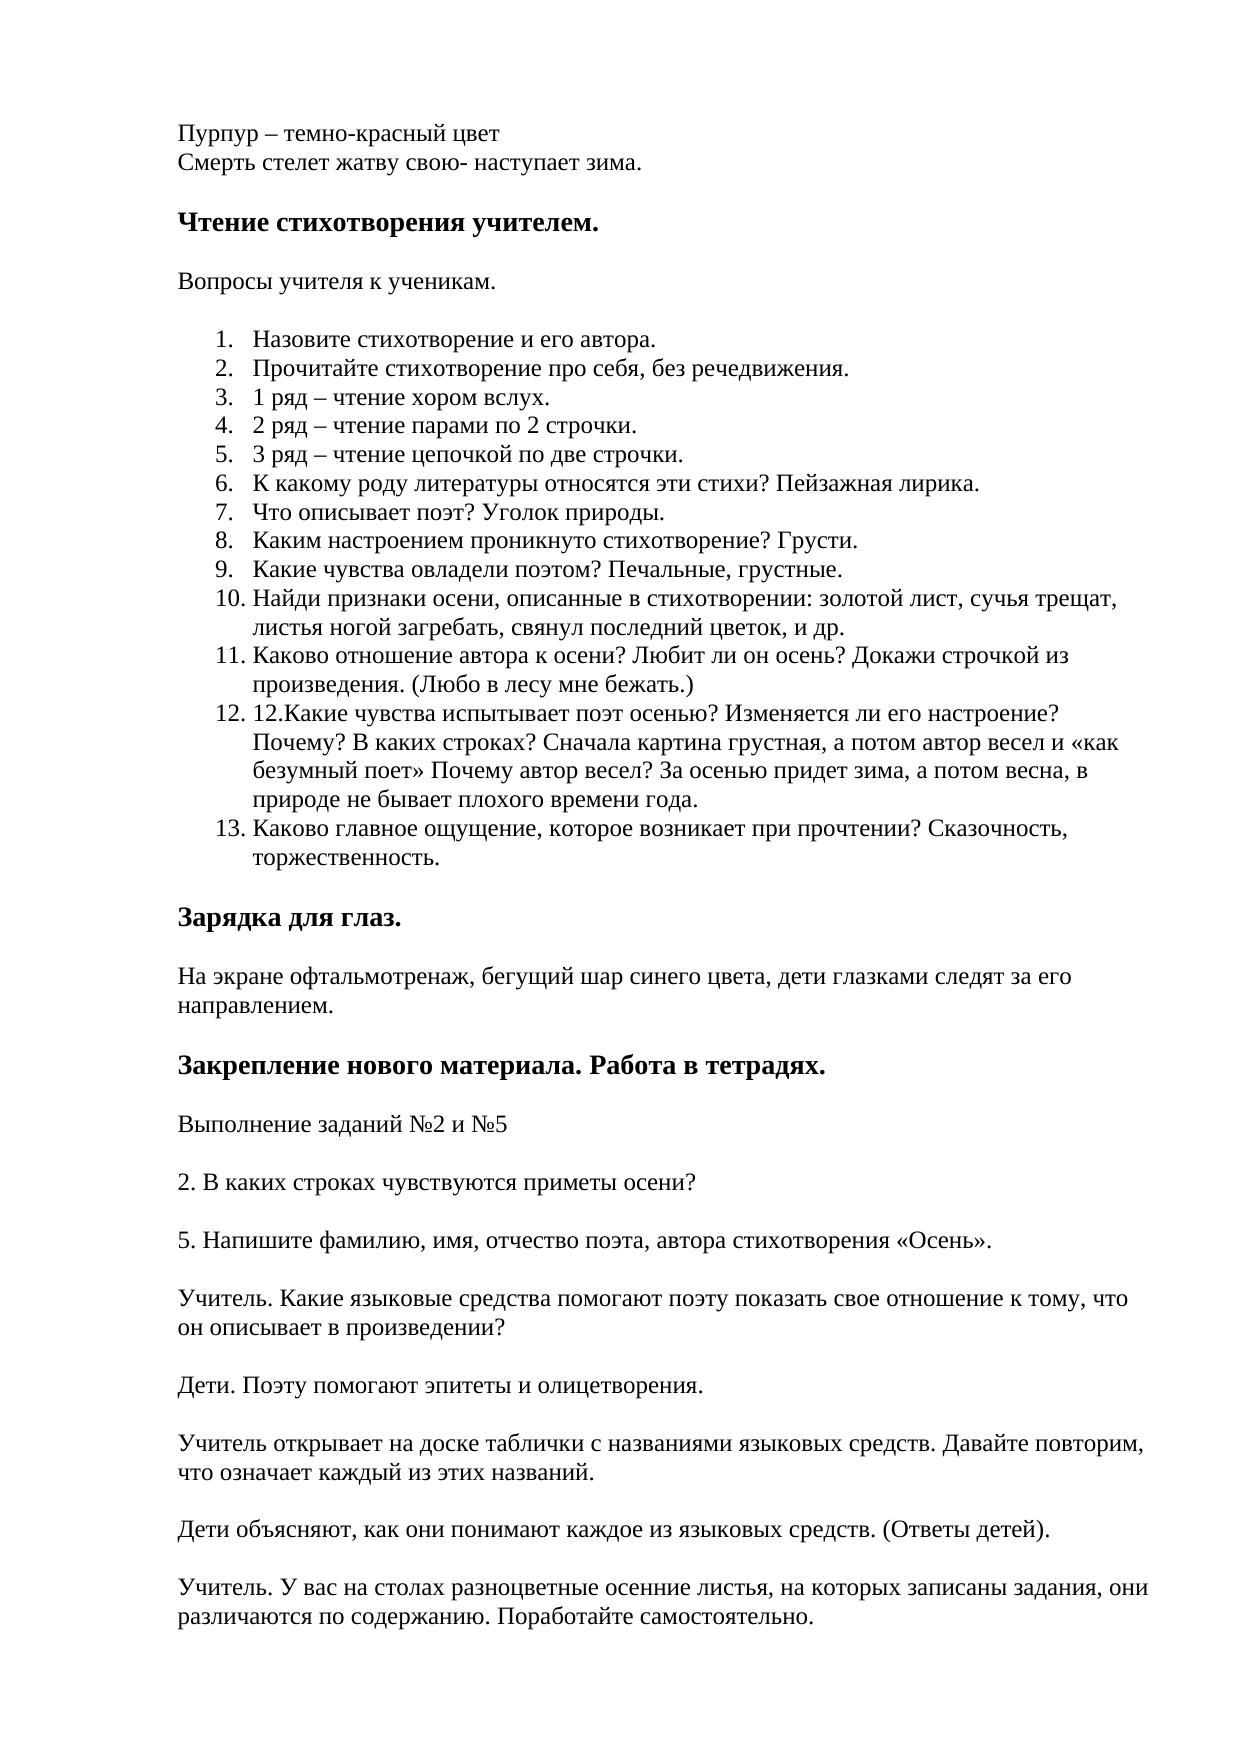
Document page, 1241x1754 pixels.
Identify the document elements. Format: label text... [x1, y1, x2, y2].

text Зарядка для глаз. [177, 900, 1152, 932]
list К какому роду литературы относятся эти стихи? Пейзажная лирика. [215, 468, 1152, 497]
text Дети. Поэту помогают эпитеты и олицетворения. [177, 1370, 1152, 1399]
text Закрепление нового материала. Работа в тетрадях. [177, 1048, 1152, 1080]
text Выполнение заданий №2 и №5 [177, 1109, 1152, 1138]
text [177, 118, 1152, 176]
list Каково главное ощущение, которое возникает при прочтении? Сказочность, торжественность. [215, 813, 1152, 871]
list 12.Какие чувства испытывает поэт осенью? Изменяется ли его настроение? Почему? В каких строках? Сначала картина грустная, а потом автор весел и «как безумный поет» Почему автор весел? За осенью придет зима, а потом весна, в природе не бывает плохого времени года. [215, 698, 1152, 813]
text Учитель. У вас на столах разноцветные осенние листья, на которых записаны задания, они различаются по содержанию. Поработайте самостоятельно. [177, 1572, 1152, 1630]
list Что описывает поэт? Уголок природы. [215, 497, 1152, 526]
list 3 ряд – чтение цепочкой по две строчки. [215, 439, 1152, 468]
text Учитель. Какие языковые средства помогают поэту показать свое отношение к тому, что он описывает в произведении? [177, 1283, 1152, 1341]
list Назовите стихотворение и его автора. [215, 324, 1152, 353]
text Учитель открывает на доске таблички с названиями языковых средств. Давайте повторим, что означает каждый из этих названий. [177, 1428, 1152, 1485]
list Прочитайте стихотворение про себя, без речедвижения. [215, 353, 1152, 382]
text Вопросы учителя к ученикам. [177, 266, 1152, 295]
list 1 ряд – чтение хором вслух. [215, 382, 1152, 411]
list Каково отношение автора к осени? Любит ли он осень? Докажи строчкой из произведения. (Любо в лесу мне бежать.) [215, 641, 1152, 698]
text 2. В каких строках чувствуются приметы осени? [177, 1167, 1152, 1196]
list 2 ряд – чтение парами по 2 строчки. [215, 411, 1152, 439]
text Дети объясняют, как они понимают каждое из языковых средств. (Ответы детей). [177, 1514, 1152, 1543]
list Какие чувства овладели поэтом? Печальные, грустные. [215, 554, 1152, 583]
list Найди признаки осени, описанные в стихотворении: золотой лист, сучья трещат, листья ногой загребать, свянул последний цветок, и др. [215, 583, 1152, 641]
text 5. Напишите фамилию, имя, отчество поэта, автора стихотворения «Осень». [177, 1225, 1152, 1254]
list Каким настроением проникнуто стихотворение? Грусти. [215, 526, 1152, 554]
text На экране офтальмотренаж, бегущий шар синего цвета, дети глазками следят за его направлением. [177, 961, 1152, 1019]
text Чтение стихотворения учителем. [177, 205, 1152, 237]
